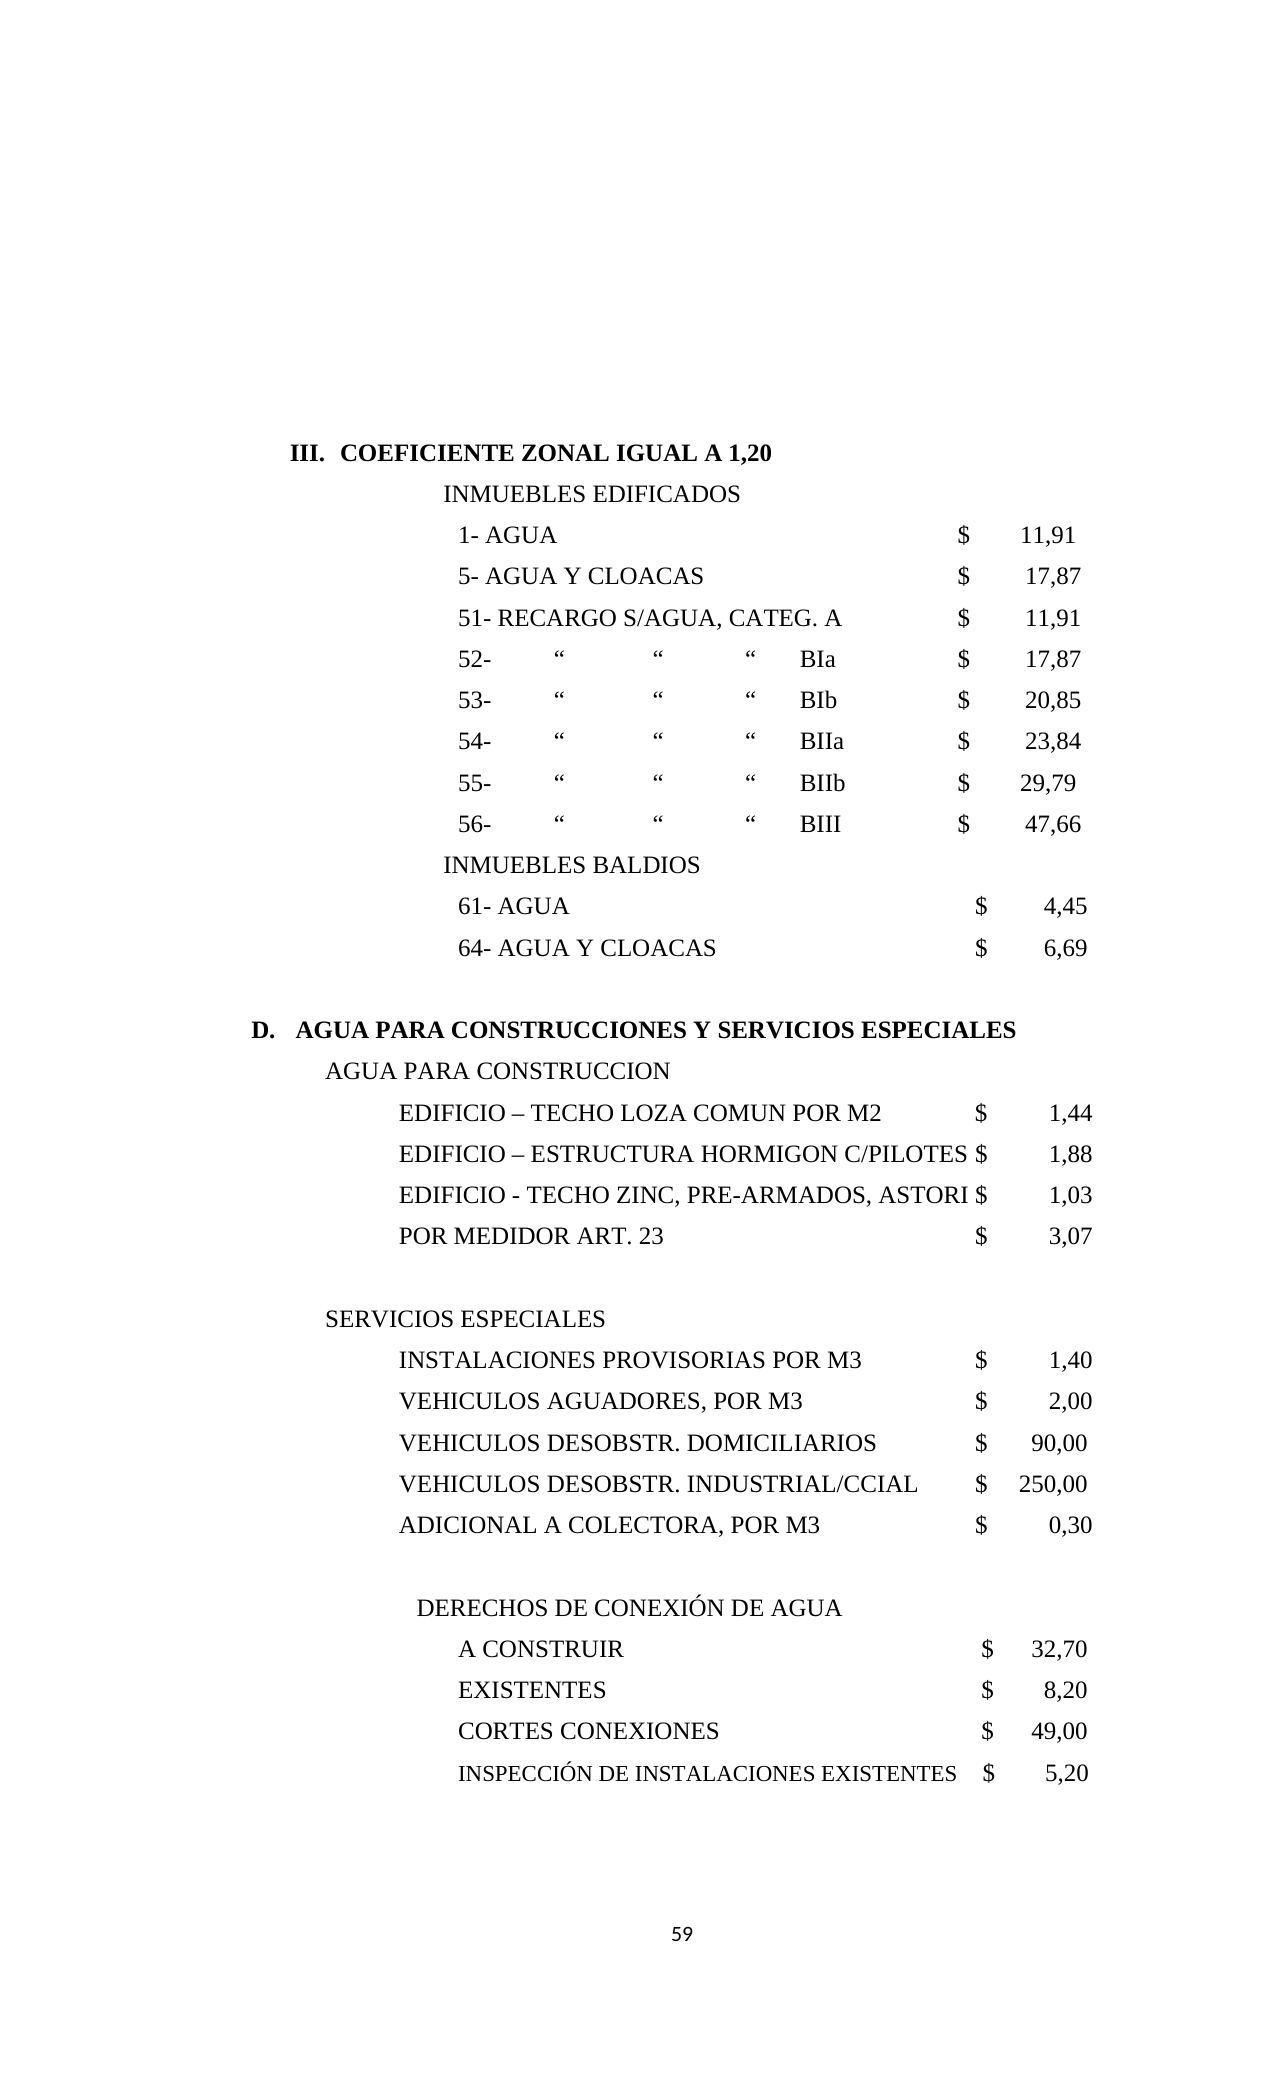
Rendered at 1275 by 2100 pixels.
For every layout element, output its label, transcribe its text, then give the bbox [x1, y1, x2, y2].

text INSTALACIONES PROVISORIAS POR M3 $ 1,40 [399, 1345, 1127, 1374]
text VEHICULOS DESOBSTR. DOMICILIARIOS $ 90,00 [399, 1428, 1127, 1456]
text DERECHOS DE CONEXIÓN DE AGUA [416, 1593, 1127, 1621]
text POR MEDIDOR ART. 23 $ 3,07 [399, 1221, 1127, 1250]
text 55- “ “ “ BIIb $ 29,79 [458, 768, 1127, 796]
text INSPECCIÓN DE INSTALACIONES EXISTENTES $ 5,20 [458, 1758, 1127, 1786]
text 1- AGUA $ 11,91 [458, 520, 1127, 549]
text 64- AGUA Y CLOACAS $ 6,69 [458, 933, 1127, 961]
text 53- “ “ “ BIb $ 20,85 [458, 685, 1127, 714]
text 56- “ “ “ BIII $ 47,66 [458, 809, 1127, 838]
text EDIFICIO – TECHO LOZA COMUN POR M2 $ 1,44 [399, 1098, 1127, 1126]
text VEHICULOS AGUADORES, POR M3 $ 2,00 [399, 1386, 1127, 1415]
text ADICIONAL A COLECTORA, POR M3 $ 0,30 [399, 1510, 1127, 1539]
text VEHICULOS DESOBSTR. INDUSTRIAL/CCIAL $ 250,00 [399, 1469, 1127, 1498]
text 54- “ “ “ BIIa $ 23,84 [458, 726, 1127, 755]
text 61- AGUA $ 4,45 [458, 891, 1127, 920]
list COEFICIENTE ZONAL IGUAL A 1,20 [325, 438, 1127, 466]
text INMUEBLES BALDIOS [443, 850, 1127, 879]
text 51- RECARGO S/AGUA, CATEG. A $ 11,91 [458, 603, 1127, 631]
text AGUA PARA CONSTRUCCION [325, 1056, 1127, 1085]
text A CONSTRUIR $ 32,70 [458, 1634, 1127, 1663]
text EXISTENTES $ 8,20 [458, 1675, 1127, 1704]
text EDIFICIO - TECHO ZINC, PRE-ARMADOS, ASTORI $ 1,03 [399, 1180, 1127, 1209]
text 5- AGUA Y CLOACAS $ 17,87 [384, 561, 1127, 590]
text INMUEBLES EDIFICADOS [443, 479, 1127, 508]
list AGUA PARA CONSTRUCCIONES Y SERVICIOS ESPECIALES [251, 1015, 1127, 1044]
text 52- “ “ “ BIa $ 17,87 [458, 644, 1127, 673]
text CORTES CONEXIONES $ 49,00 [458, 1716, 1127, 1745]
text EDIFICIO – ESTRUCTURA HORMIGON C/PILOTES $ 1,88 [399, 1139, 1127, 1168]
text SERVICIOS ESPECIALES [325, 1304, 1127, 1333]
